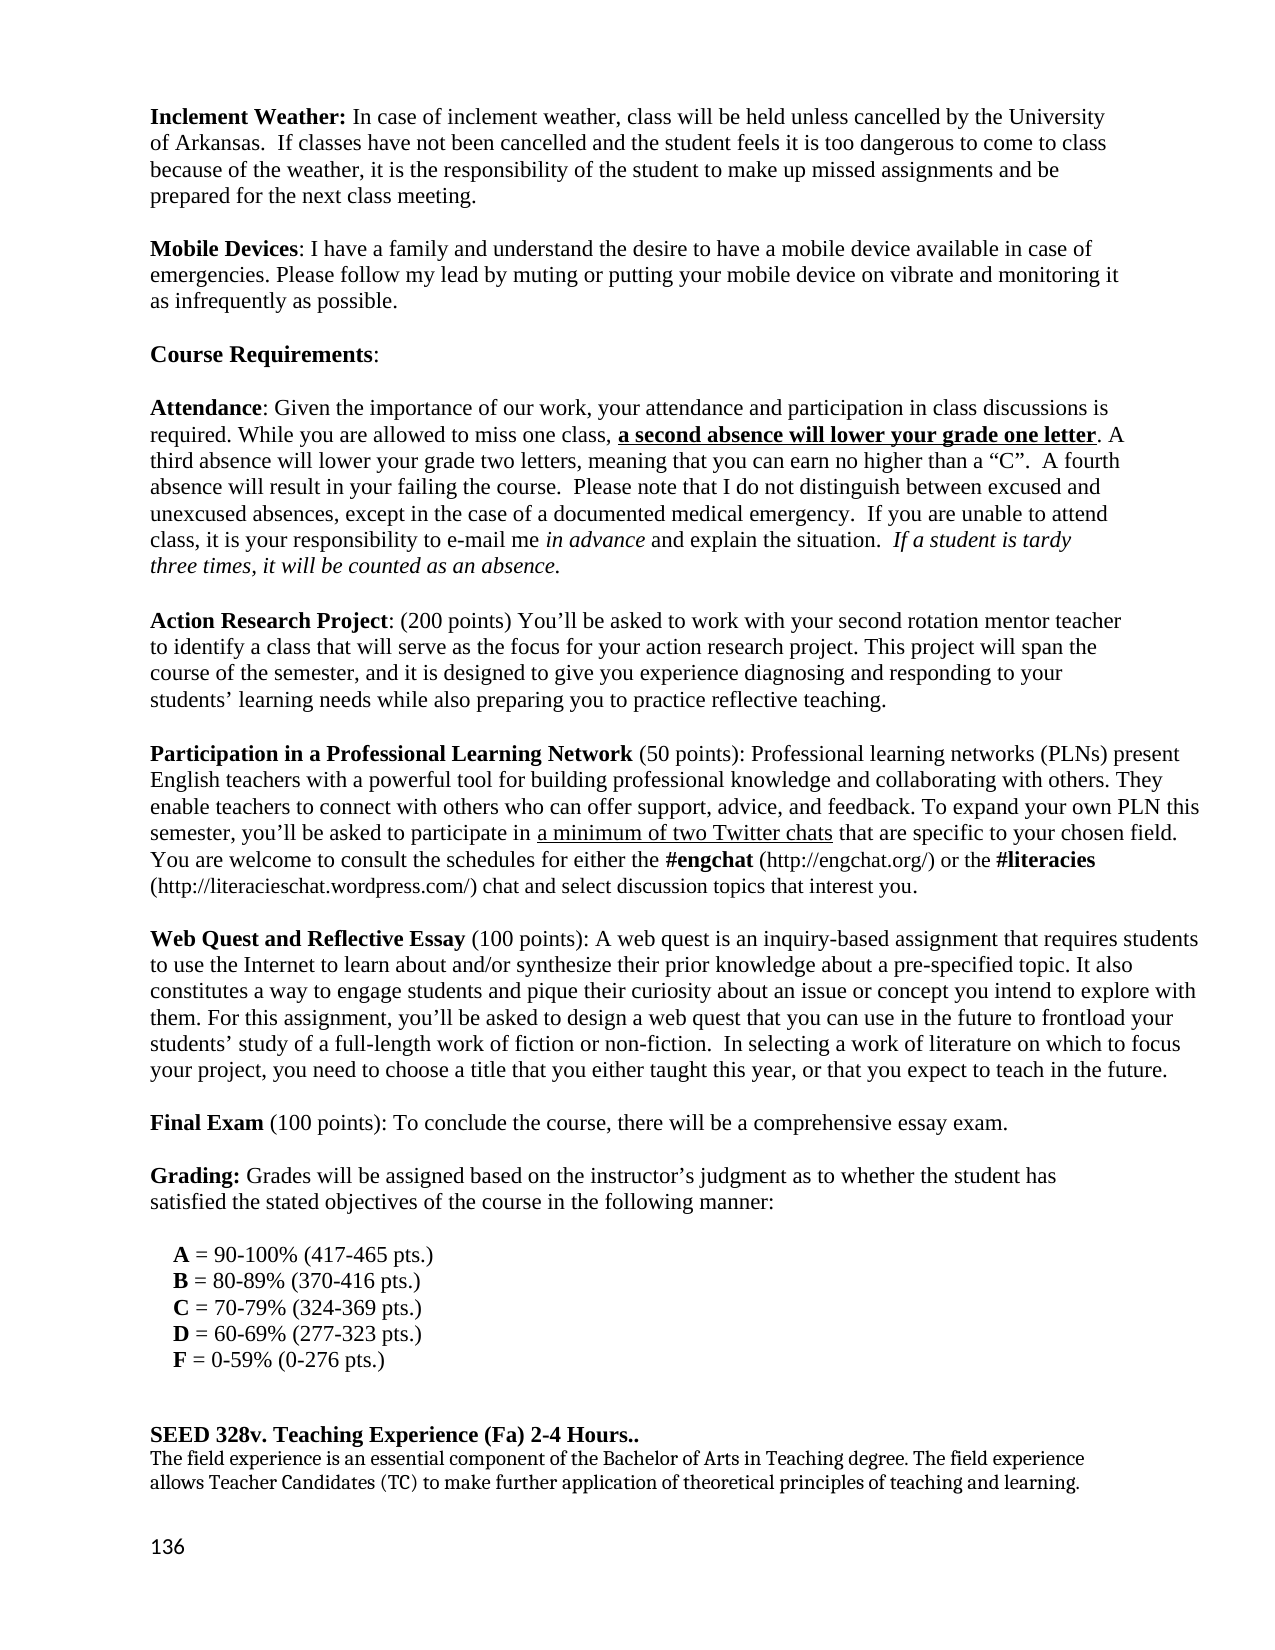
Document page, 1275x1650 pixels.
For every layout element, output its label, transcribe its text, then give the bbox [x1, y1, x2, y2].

text Grading: Grades will be assigned based on the instructor’s judgment as to whether the student has [150, 1162, 1125, 1188]
text Inclement Weather: In case of inclement weather, class will be held unless cancelled by the University of Arkansas. If classes have not been cancelled and the student feels it is too dangerous to come to class because of the weather, it is the responsibility of the student to make up missed assignments and be prepared for the next class meeting. [150, 103, 1125, 208]
text Attendance: Given the importance of our work, your attendance and participation in class discussions is required. While you are allowed to miss one class, a second absence will lower your grade one letter. A third absence will lower your grade two letters, meaning that you can earn no higher than a “C”. A fourth absence will result in your failing the course. Please note that I do not distinguish between excused and unexcused absences, except in the case of a documented medical emergency. If you are unable to attend class, it is your responsibility to e-mail me in advance and explain the situation. If a student is tardy three times, it will be counted as an absence. [150, 394, 1125, 579]
text Final Exam (100 points): To conclude the course, there will be a comprehensive essay exam. [150, 1109, 1209, 1136]
text D = 60-69% (277-323 pts.) [150, 1320, 1125, 1346]
text A = 90-100% (417-465 pts.) [150, 1241, 1125, 1267]
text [150, 1447, 1125, 1495]
text C = 70-79% (324-369 pts.) [150, 1294, 1125, 1320]
text Mobile Devices: I have a family and understand the desire to have a mobile device available in case of emergencies. Please follow my lead by muting or putting your mobile device on vibrate and monitoring it as infrequently as possible. [150, 235, 1125, 314]
text Course Requirements: [150, 340, 1125, 368]
text Participation in a Professional Learning Network (50 points): Professional learning networks (PLNs) present English teachers with a powerful tool for building professional knowledge and collaborating with others. They enable teachers to connect with others who can offer support, advice, and feedback. To expand your own PLN this semester, you’ll be asked to participate in a minimum of two Twitter chats that are specific to your chosen field. You are welcome to consult the schedules for either the #engchat (http://engchat.org/) or the #literacies (http://literacieschat.wordpress.com/) chat and select discussion topics that interest you. [150, 740, 1209, 898]
text satisfied the stated objectives of the course in the following manner: [150, 1188, 1125, 1214]
text Action Research Project: (200 points) You’ll be asked to work with your second rotation mentor teacher to identify a class that will serve as the focus for your action research project. This project will span the course of the semester, and it is designed to give you experience diagnosing and responding to your students’ learning needs while also preparing you to practice reflective teaching. [150, 607, 1125, 712]
text Web Quest and Reflective Essay (100 points): A web quest is an inquiry-based assignment that requires students to use the Internet to learn about and/or synthesize their prior knowledge about a pre-specified topic. It also constitutes a way to engage students and pique their curiosity about an issue or concept you intend to explore with them. For this assignment, you’ll be asked to design a web quest that you can use in the future to frontload your students’ study of a full-length work of fiction or non-fiction. In selecting a work of literature on which to focus your project, you need to choose a title that you either taught this year, or that you expect to teach in the future. [150, 925, 1209, 1083]
text B = 80-89% (370-416 pts.) [150, 1267, 1125, 1294]
text F = 0-59% (0-276 pts.) [150, 1346, 1125, 1373]
text SEED 328v. Teaching Experience (Fa) 2-4 Hours.. [150, 1421, 1125, 1447]
